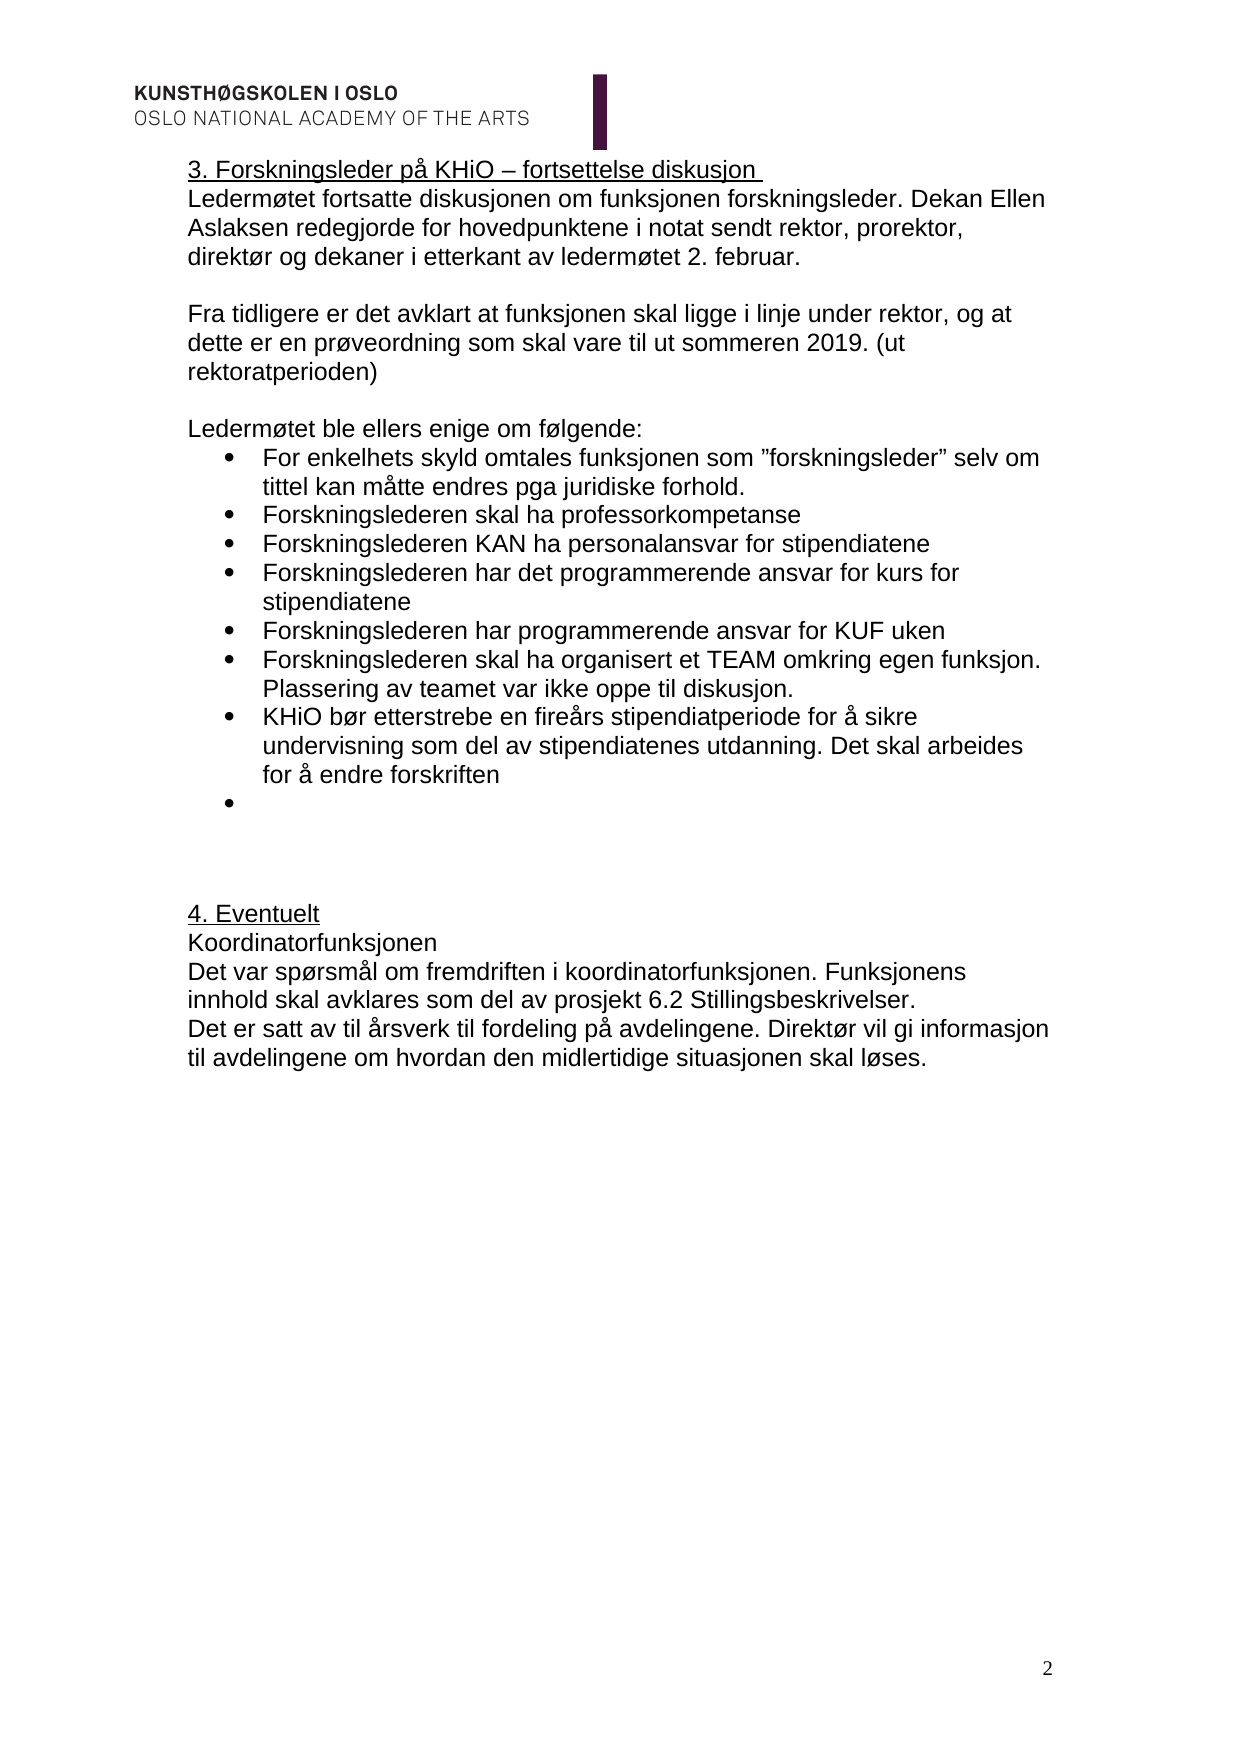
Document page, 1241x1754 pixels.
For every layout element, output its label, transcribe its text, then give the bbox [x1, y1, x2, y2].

text Det er satt av til årsverk til fordeling på avdelingene. Direktør vil gi informasjon til avdelingene om hvordan den midlertidige situasjonen skal løses. [187, 1014, 1053, 1072]
text Det var spørsmål om fremdriften i koordinatorfunksjonen. Funksjonens innhold skal avklares som del av prosjekt 6.2 Stillingsbeskrivelser. [187, 957, 1053, 1014]
text 3. Forskningsleder på KHiO – fortsettelse diskusjon [187, 155, 1053, 184]
text 4. Eventuelt [187, 899, 1053, 928]
text Ledermøtet ble ellers enige om følgende: [187, 414, 1053, 443]
list Forskningslederen KAN ha personalansvar for stipendiatene [225, 529, 1053, 558]
list Forskningslederen har det programmerende ansvar for kurs for stipendiatene [225, 558, 1053, 616]
text Ledermøtet fortsatte diskusjonen om funksjonen forskningsleder. Dekan Ellen Aslaksen redegjorde for hovedpunktene i notat sendt rektor, prorektor, direktør og dekaner i etterkant av ledermøtet 2. februar. [187, 184, 1053, 270]
text Fra tidligere er det avklart at funksjonen skal ligge i linje under rektor, og at dette er en prøveordning som skal vare til ut sommeren 2019. (ut rektoratperioden) [187, 299, 1053, 385]
picture [0, 0, 638, 164]
list Forskningslederen har programmerende ansvar for KUF uken [225, 616, 1053, 645]
list Forskningslederen skal ha professorkompetanse [225, 501, 1053, 529]
list Forskningslederen skal ha organisert et TEAM omkring egen funksjon. Plassering av teamet var ikke oppe til diskusjon. [225, 645, 1053, 702]
list For enkelhets skyld omtales funksjonen som ”forskningsleder” selv om tittel kan måtte endres pga juridiske forhold. [225, 443, 1053, 501]
text Koordinatorfunksjonen [187, 928, 1053, 957]
list KHiO bør etterstrebe en fireårs stipendiatperiode for å sikre undervisning som del av stipendiatenes utdanning. Det skal arbeides for å endre forskriften [225, 702, 1053, 789]
